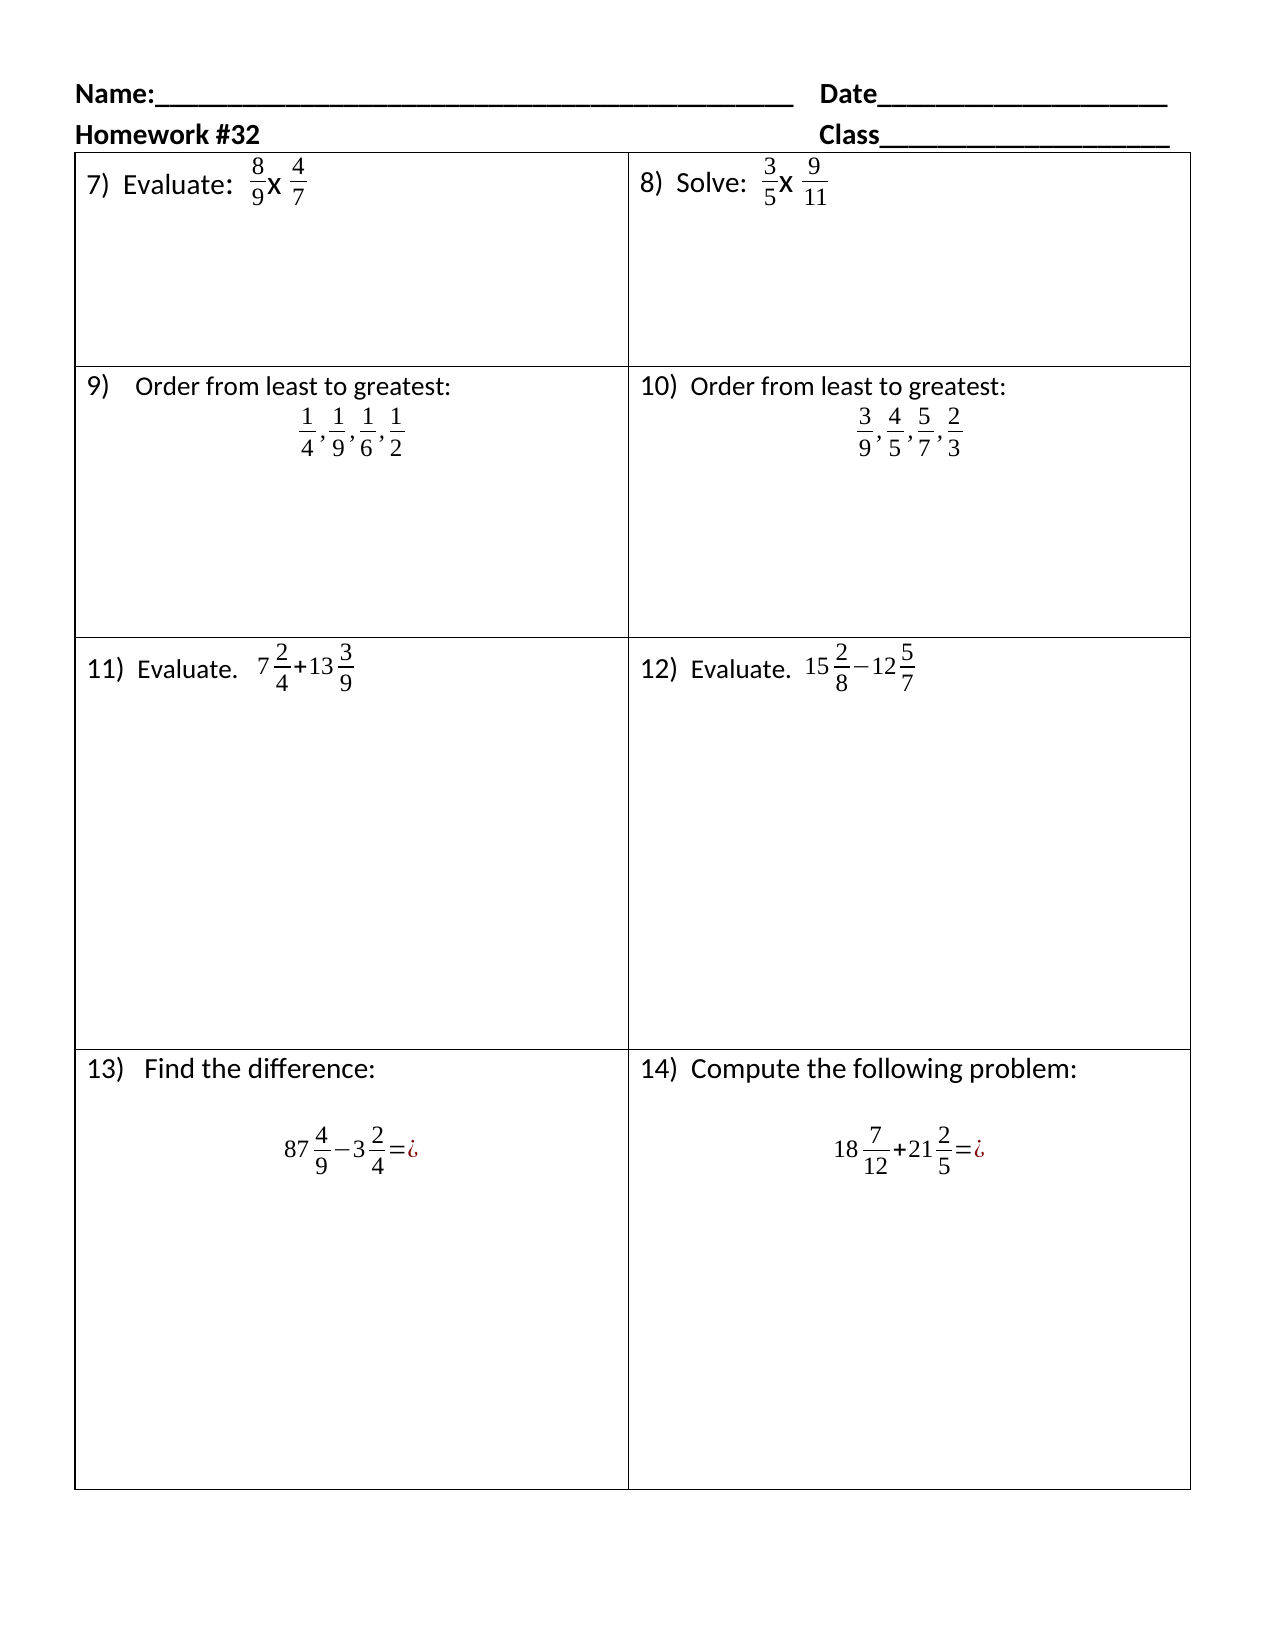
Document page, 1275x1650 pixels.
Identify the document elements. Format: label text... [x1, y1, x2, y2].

table_cell 12) Evaluate. [629, 638, 1190, 1049]
table_cell 11) Evaluate. [76, 638, 628, 1049]
table_cell 14) Compute the following problem: [629, 1050, 1190, 1489]
table_cell 13) Find the difference: [76, 1050, 628, 1489]
table_cell 8) Solve: x [629, 153, 1190, 366]
table_cell 7) Evaluate: x [76, 153, 628, 366]
table_cell 9) Order from least to greatest: [76, 367, 628, 637]
table_cell 10) Order from least to greatest: [629, 367, 1190, 637]
